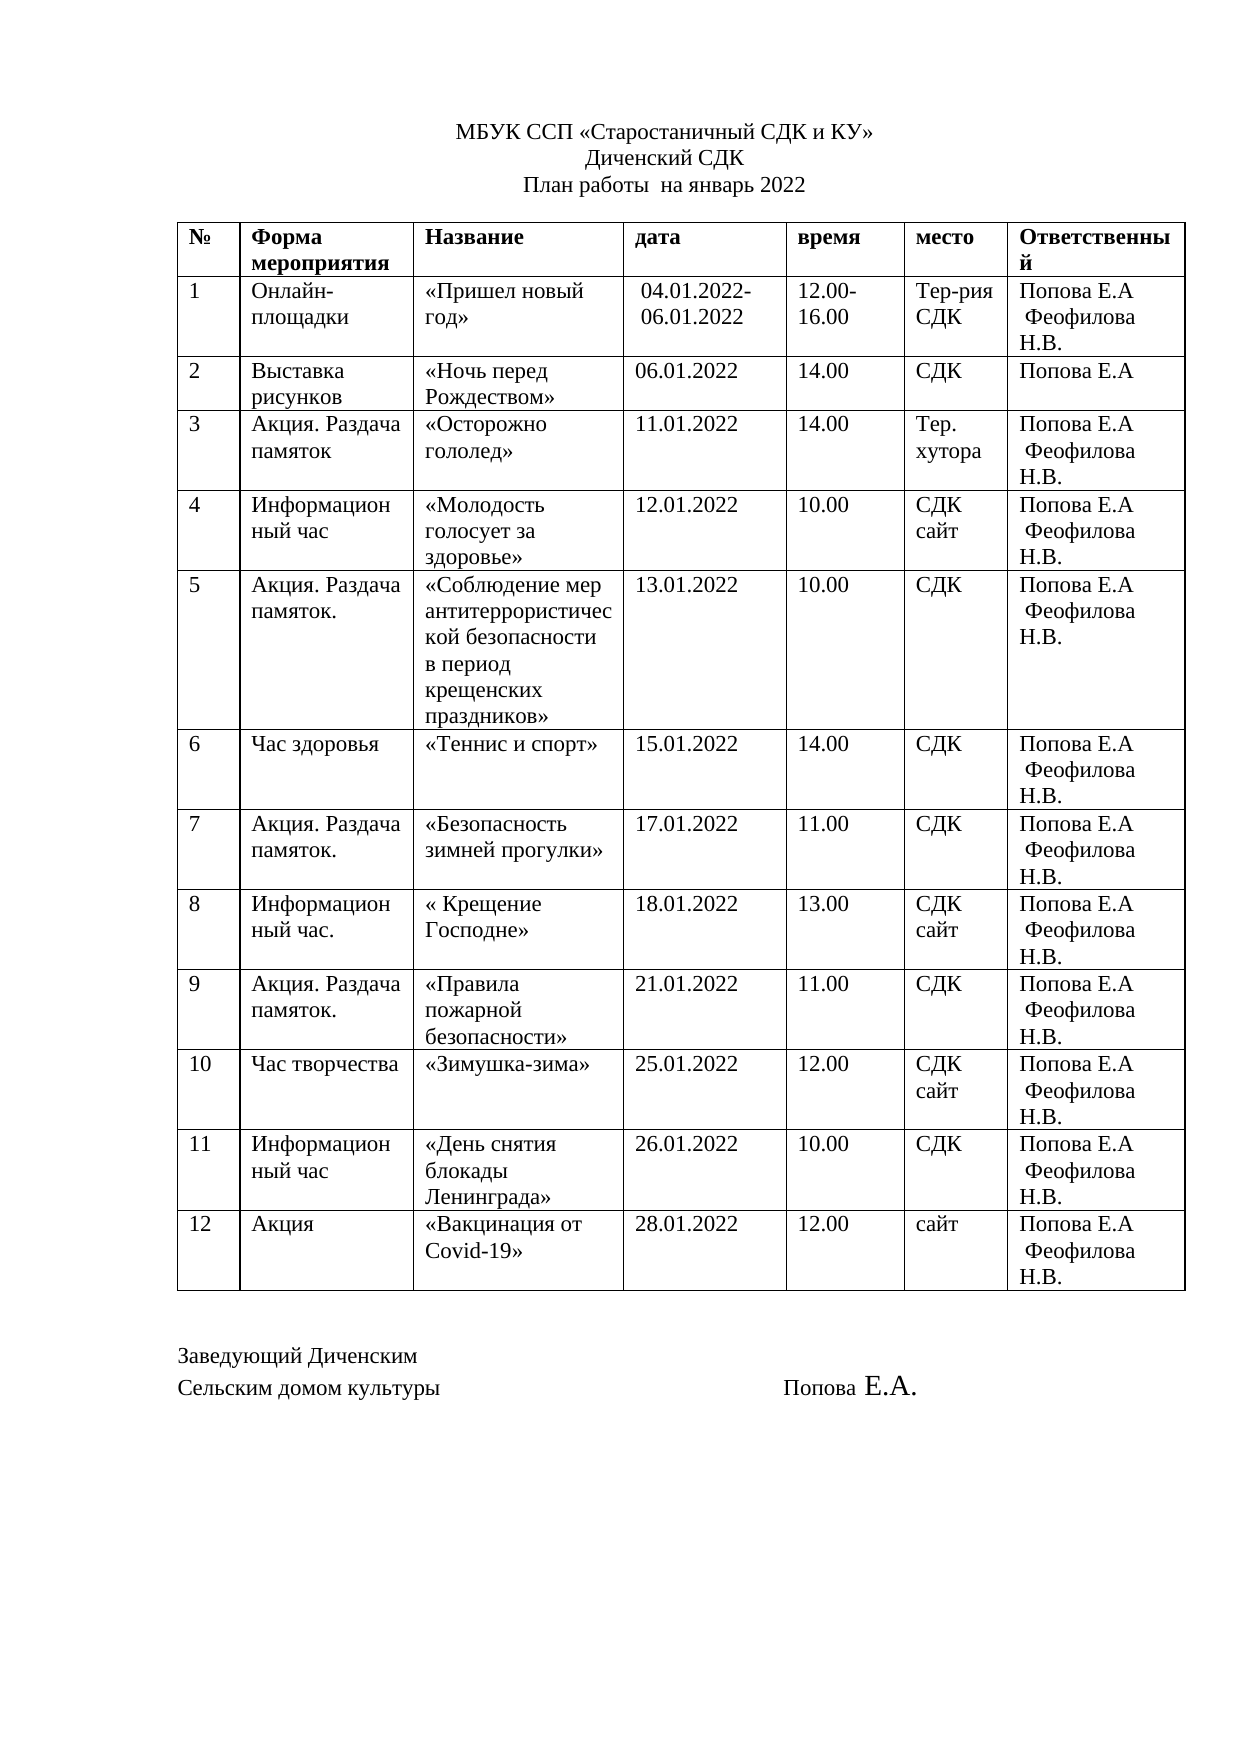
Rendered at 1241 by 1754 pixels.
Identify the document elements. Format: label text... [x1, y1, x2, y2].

table_cell 11.00 [787, 810, 904, 889]
text МБУК ССП «Старостаничный СДК и КУ» [177, 118, 1152, 144]
table_cell Попова Е.А Феофилова Н.В. [1008, 1130, 1184, 1209]
table_cell «Молодость голосует за здоровье» [414, 491, 623, 570]
table_header Форма мероприятия [241, 223, 413, 276]
text Диченский СДК [177, 144, 1152, 171]
table_cell 8 [178, 890, 239, 969]
table_cell 13.00 [787, 890, 904, 969]
table_cell «Правила пожарной безопасности» [414, 970, 623, 1049]
table_cell «Безопасность зимней прогулки» [414, 810, 623, 889]
table_cell 10 [178, 1050, 239, 1129]
table_cell Попова Е.А Феофилова Н.В. [1008, 890, 1184, 969]
table_cell Попова Е.А Феофилова Н.В. [1008, 970, 1184, 1049]
table_cell Час творчества [241, 1050, 413, 1129]
table_cell Акция. Раздача памяток [241, 411, 413, 489]
table_cell СДК сайт [905, 1050, 1007, 1129]
table_cell Попова Е.А Феофилова Н.В. [1008, 810, 1184, 889]
table_cell 10.00 [787, 571, 904, 729]
table_cell СДК [905, 730, 1007, 809]
table_cell 11 [178, 1130, 239, 1209]
table_cell 12.01.2022 [624, 491, 786, 570]
table_cell 10.00 [787, 491, 904, 570]
table_cell Информационный час. [241, 890, 413, 969]
table_cell 5 [178, 571, 239, 729]
table_cell 7 [178, 810, 239, 889]
table_cell 13.01.2022 [624, 571, 786, 729]
table_cell 26.01.2022 [624, 1130, 786, 1209]
table_cell СДК [905, 357, 1007, 409]
table_cell Акция. Раздача памяток. [241, 571, 413, 729]
table_cell 12.00- 16.00 [787, 277, 904, 356]
table_cell Акция. Раздача памяток. [241, 970, 413, 1049]
table_cell 12 [178, 1211, 239, 1289]
table_cell 3 [178, 411, 239, 489]
table_cell Попова Е.А Феофилова Н.В. [1008, 571, 1184, 729]
table_cell « Крещение Господне» [414, 890, 623, 969]
table_cell 06.01.2022 [624, 357, 786, 409]
table_cell «Теннис и спорт» [414, 730, 623, 809]
text Заведующий Диченским [177, 1342, 1152, 1368]
table_cell «Ночь перед Рождеством» [414, 357, 623, 409]
table_cell Информационный час [241, 1130, 413, 1209]
text Сельским домом культуры Попова Е.А. [177, 1368, 1152, 1402]
table_cell Час здоровья [241, 730, 413, 809]
table_cell 1 [178, 277, 239, 356]
table_cell 12.00 [787, 1050, 904, 1129]
table_header место [905, 223, 1007, 276]
table_cell 18.01.2022 [624, 890, 786, 969]
table_cell 21.01.2022 [624, 970, 786, 1049]
table_cell 11.01.2022 [624, 411, 786, 489]
table_cell 04.01.2022- 06.01.2022 [624, 277, 786, 356]
table_cell 14.00 [787, 411, 904, 489]
table_cell 28.01.2022 [624, 1211, 786, 1289]
table_cell 2 [178, 357, 239, 409]
table_cell 9 [178, 970, 239, 1049]
table_cell Попова Е.А Феофилова Н.В. [1008, 411, 1184, 489]
table_cell Попова Е.А Феофилова Н.В. [1008, 277, 1184, 356]
table_cell 10.00 [787, 1130, 904, 1209]
table_cell «Пришел новый год» [414, 277, 623, 356]
table_cell Тер. хутора [905, 411, 1007, 489]
table_header № [178, 223, 239, 276]
table_cell 25.01.2022 [624, 1050, 786, 1129]
table_cell «Зимушка-зима» [414, 1050, 623, 1129]
table_cell «Соблюдение мер антитеррористической безопасности в период крещенских праздников» [414, 571, 623, 729]
table_cell 11.00 [787, 970, 904, 1049]
table_header Ответственный [1008, 223, 1184, 276]
table_cell СДК сайт [905, 491, 1007, 570]
table_cell 17.01.2022 [624, 810, 786, 889]
table_cell 15.01.2022 [624, 730, 786, 809]
table_cell 6 [178, 730, 239, 809]
table_cell Попова Е.А Феофилова Н.В. [1008, 730, 1184, 809]
table_cell Выставка рисунков [241, 357, 413, 409]
table_cell «Осторожно гололед» [414, 411, 623, 489]
table_cell Акция. Раздача памяток. [241, 810, 413, 889]
table_cell Попова Е.А Феофилова Н.В. [1008, 1050, 1184, 1129]
table_cell 14.00 [787, 357, 904, 409]
table_cell Информационный час [241, 491, 413, 570]
table_cell СДК [905, 970, 1007, 1049]
table_cell СДК [905, 1130, 1007, 1209]
table_cell СДК [905, 810, 1007, 889]
table_cell Попова Е.А Феофилова Н.В. [1008, 491, 1184, 570]
table_cell Попова Е.А Феофилова Н.В. [1008, 1211, 1184, 1289]
table_header время [787, 223, 904, 276]
table_cell 14.00 [787, 730, 904, 809]
table_cell Акция [241, 1211, 413, 1289]
table_cell Тер-рия СДК [905, 277, 1007, 356]
table_header Название [414, 223, 623, 276]
table_header дата [624, 223, 786, 276]
table_cell СДК сайт [905, 890, 1007, 969]
table_cell Попова Е.А [1008, 357, 1184, 409]
text План работы на январь 2022 [177, 171, 1152, 197]
table_cell СДК [905, 571, 1007, 729]
table_cell сайт [905, 1211, 1007, 1289]
table_cell «День снятия блокады Ленинграда» [414, 1130, 623, 1209]
table_cell «Вакцинация от Сovid-19» [414, 1211, 623, 1289]
table_cell Онлайн-площадки [241, 277, 413, 356]
table_cell 4 [178, 491, 239, 570]
table_cell 12.00 [787, 1211, 904, 1289]
